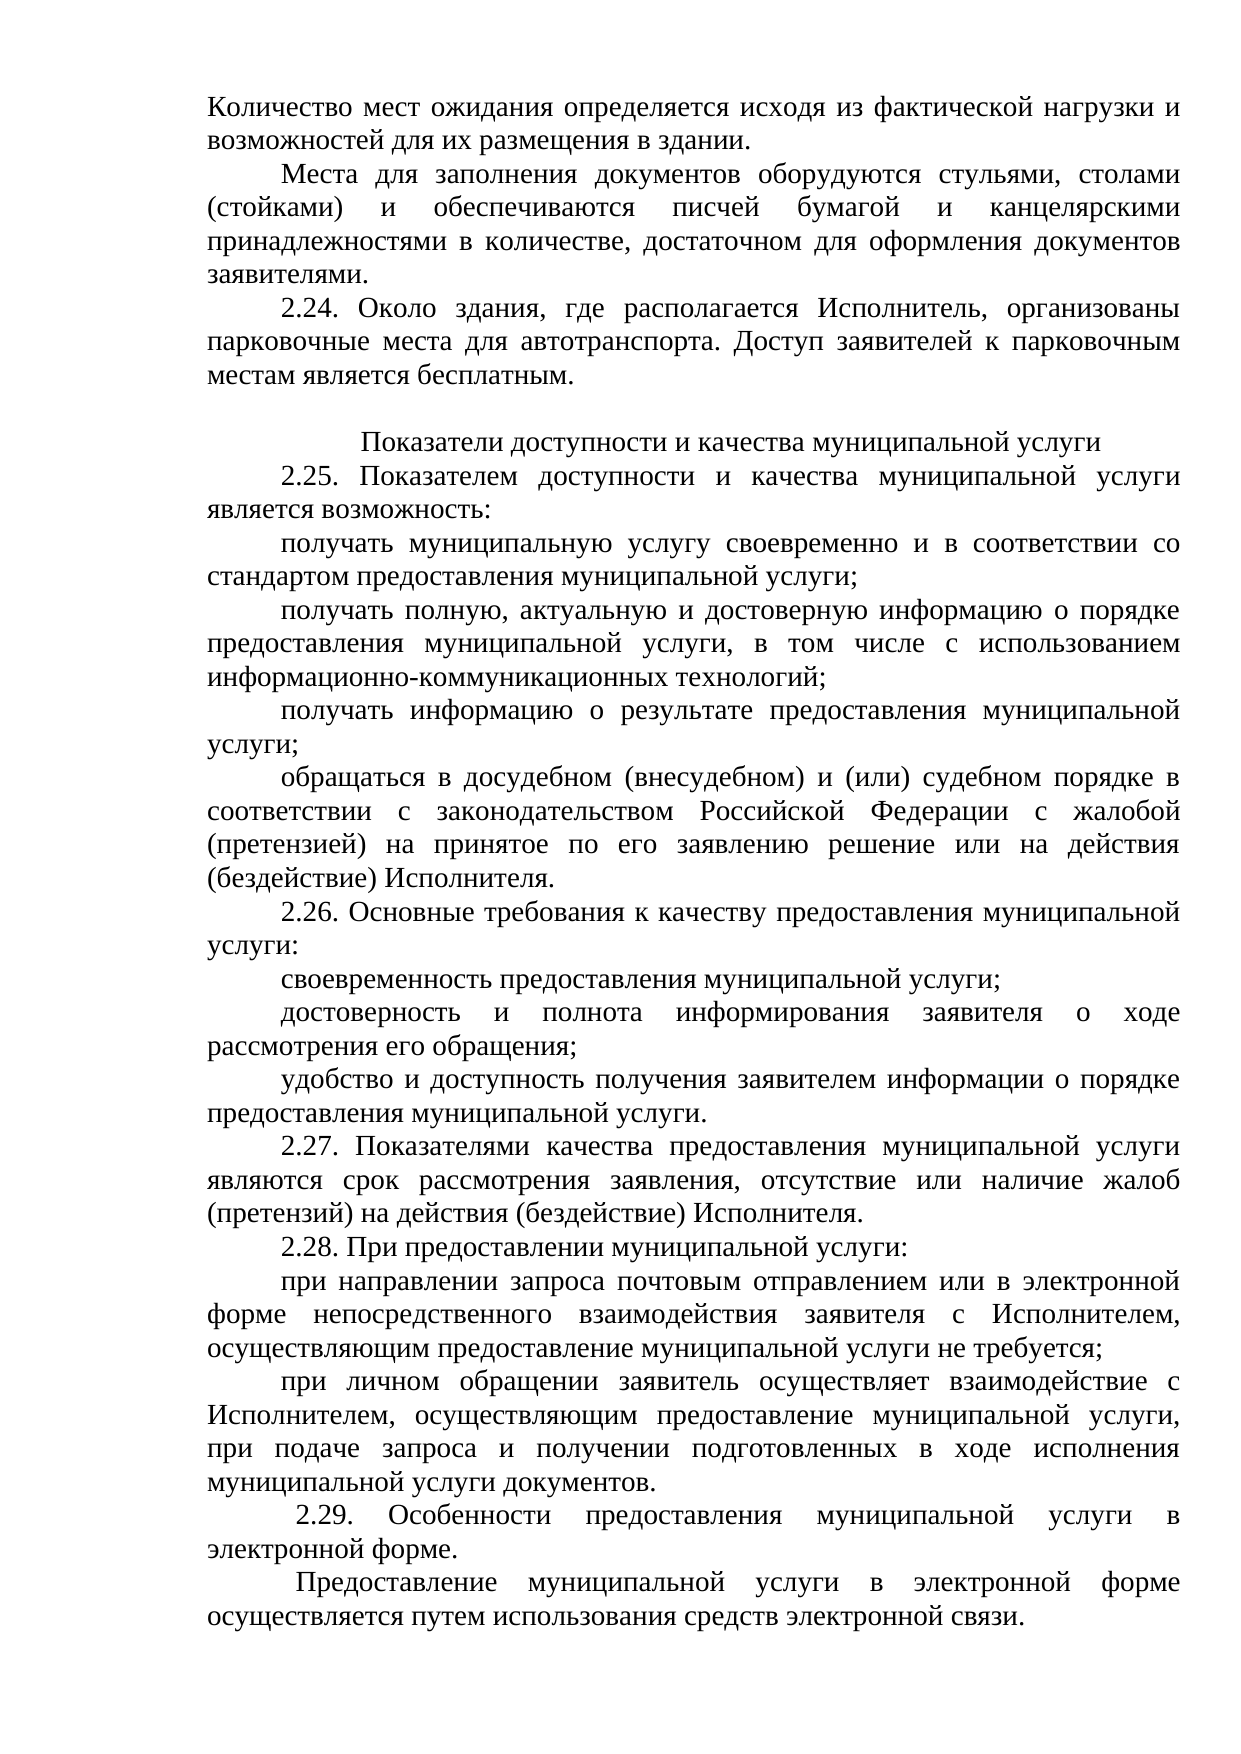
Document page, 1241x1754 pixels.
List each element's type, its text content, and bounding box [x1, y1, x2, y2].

text 2.24. Около здания, где располагается Исполнитель, организованы парковочные места для автотранспорта. Доступ заявителей к парковочным местам является бесплатным. [207, 290, 1181, 391]
text 2.27. Показателями качества предоставления муниципальной услуги являются срок рассмотрения заявления, отсутствие или наличие жалоб (претензий) на действия (бездействие) Исполнителя. [207, 1128, 1181, 1229]
text получать полную, актуальную и достоверную информацию о порядке предоставления муниципальной услуги, в том числе с использованием информационно-коммуникационных технологий; [207, 592, 1181, 692]
text своевременность предоставления муниципальной услуги; [207, 961, 1181, 994]
text получать муниципальную услугу своевременно и в соответствии со стандартом предоставления муниципальной услуги; [207, 525, 1181, 592]
text Показатели доступности и качества муниципальной услуги [207, 424, 1181, 458]
text 2.29. Особенности предоставления муниципальной услуги в электронной форме. [207, 1497, 1181, 1564]
text обращаться в досудебном (внесудебном) и (или) судебном порядке в соответствии с законодательством Российской Федерации с жалобой (претензией) на принятое по его заявлению решение или на действия (бездействие) Исполнителя. [207, 759, 1181, 894]
text 2.25. Показателем доступности и качества муниципальной услуги является возможность: [207, 458, 1181, 525]
text при направлении запроса почтовым отправлением или в электронной форме непосредственного взаимодействия заявителя с Исполнителем, осуществляющим предоставление муниципальной услуги не требуется; [207, 1263, 1181, 1363]
text Предоставление муниципальной услуги в электронной форме осуществляется путем использования средств электронной связи. [207, 1564, 1181, 1632]
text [207, 89, 1181, 156]
text получать информацию о результате предоставления муниципальной услуги; [207, 692, 1181, 759]
text 2.26. Основные требования к качеству предоставления муниципальной услуги: [207, 894, 1181, 961]
text 2.28. При предоставлении муниципальной услуги: [207, 1229, 1181, 1263]
text при личном обращении заявитель осуществляет взаимодействие с Исполнителем, осуществляющим предоставление муниципальной услуги, при подаче запроса и получении подготовленных в ходе исполнения муниципальной услуги документов. [207, 1363, 1181, 1497]
text достоверность и полнота информирования заявителя о ходе рассмотрения его обращения; [207, 994, 1181, 1061]
text удобство и доступность получения заявителем информации о порядке предоставления муниципальной услуги. [207, 1061, 1181, 1128]
text Места для заполнения документов оборудуются стульями, столами (стойками) и обеспечиваются писчей бумагой и канцелярскими принадлежностями в количестве, достаточном для оформления документов заявителями. [207, 156, 1181, 290]
